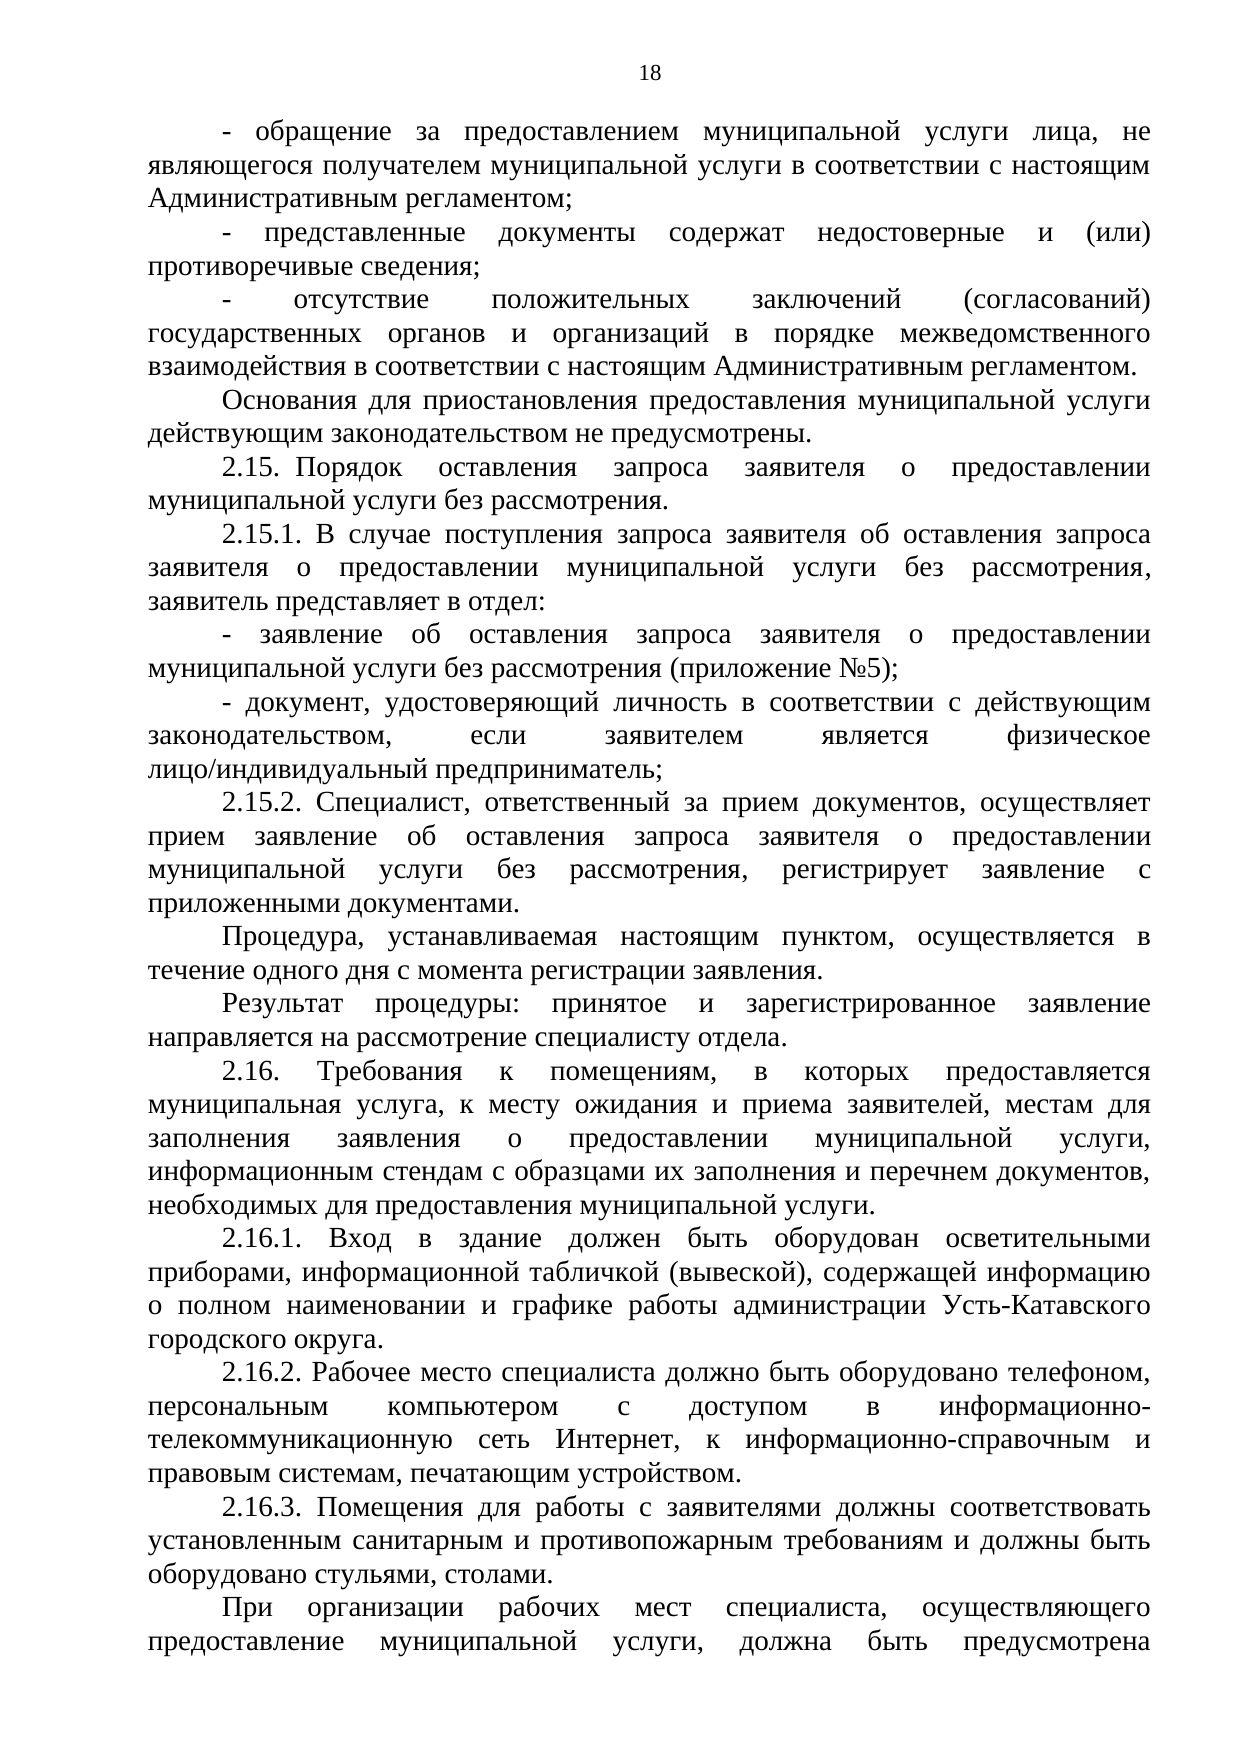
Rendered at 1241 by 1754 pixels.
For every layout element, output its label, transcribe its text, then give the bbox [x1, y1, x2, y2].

text - заявление об оставления запроса заявителя о предоставлении муниципальной услуги без рассмотрения (приложение №5); [148, 617, 1152, 684]
text 2.15. Порядок оставления запроса заявителя о предоставлении муниципальной услуги без рассмотрения. [148, 449, 1152, 516]
text Процедура, устанавливаемая настоящим пунктом, осуществляется в течение одного дня с момента регистрации заявления. [148, 918, 1152, 986]
text - отсутствие положительных заключений (согласований) государственных органов и организаций в порядке межведомственного взаимодействия в соответствии с настоящим Административным регламентом. [148, 281, 1152, 382]
text - документ, удостоверяющий личность в соответствии с действующим законодательством, если заявителем является физическое лицо/индивидуальный предприниматель; [148, 684, 1152, 784]
text 2.16.2. Рабочее место специалиста должно быть оборудовано телефоном, персональным компьютером с доступом в информационно-телекоммуникационную сеть Интернет, к информационно-справочным и правовым системам, печатающим устройством. [148, 1354, 1152, 1489]
text 2.16.3. Помещения для работы с заявителями должны соответствовать установленным санитарным и противопожарным требованиям и должны быть оборудовано стульями, столами. [148, 1489, 1152, 1589]
text Основания для приостановления предоставления муниципальной услуги действующим законодательством не предусмотрены. [148, 382, 1152, 449]
text 2.15.1. В случае поступления запроса заявителя об оставления запроса заявителя о предоставлении муниципальной услуги без рассмотрения, заявитель представляет в отдел: [148, 516, 1152, 617]
text - представленные документы содержат недостоверные и (или) противоречивые сведения; [148, 214, 1152, 281]
text 2.16. Требования к помещениям, в которых предоставляется муниципальная услуга, к месту ожидания и приема заявителей, местам для заполнения заявления о предоставлении муниципальной услуги, информационным стендам с образцами их заполнения и перечнем документов, необходимых для предоставления муниципальной услуги. [148, 1053, 1152, 1220]
text - обращение за предоставлением муниципальной услуги лица, не являющегося получателем муниципальной услуги в соответствии с настоящим Административным регламентом; [148, 113, 1152, 214]
text Результат процедуры: принятое и зарегистрированное заявление направляется на рассмотрение специалисту отдела. [148, 986, 1152, 1053]
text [148, 1589, 1152, 1656]
text 2.15.2. Специалист, ответственный за прием документов, осуществляет прием заявление об оставления запроса заявителя о предоставлении муниципальной услуги без рассмотрения, регистрирует заявление с приложенными документами. [148, 784, 1152, 918]
text 2.16.1. Вход в здание должен быть оборудован осветительными приборами, информационной табличкой (вывеской), содержащей информацию о полном наименовании и графике работы администрации Усть-Катавского городского округа. [148, 1220, 1152, 1354]
